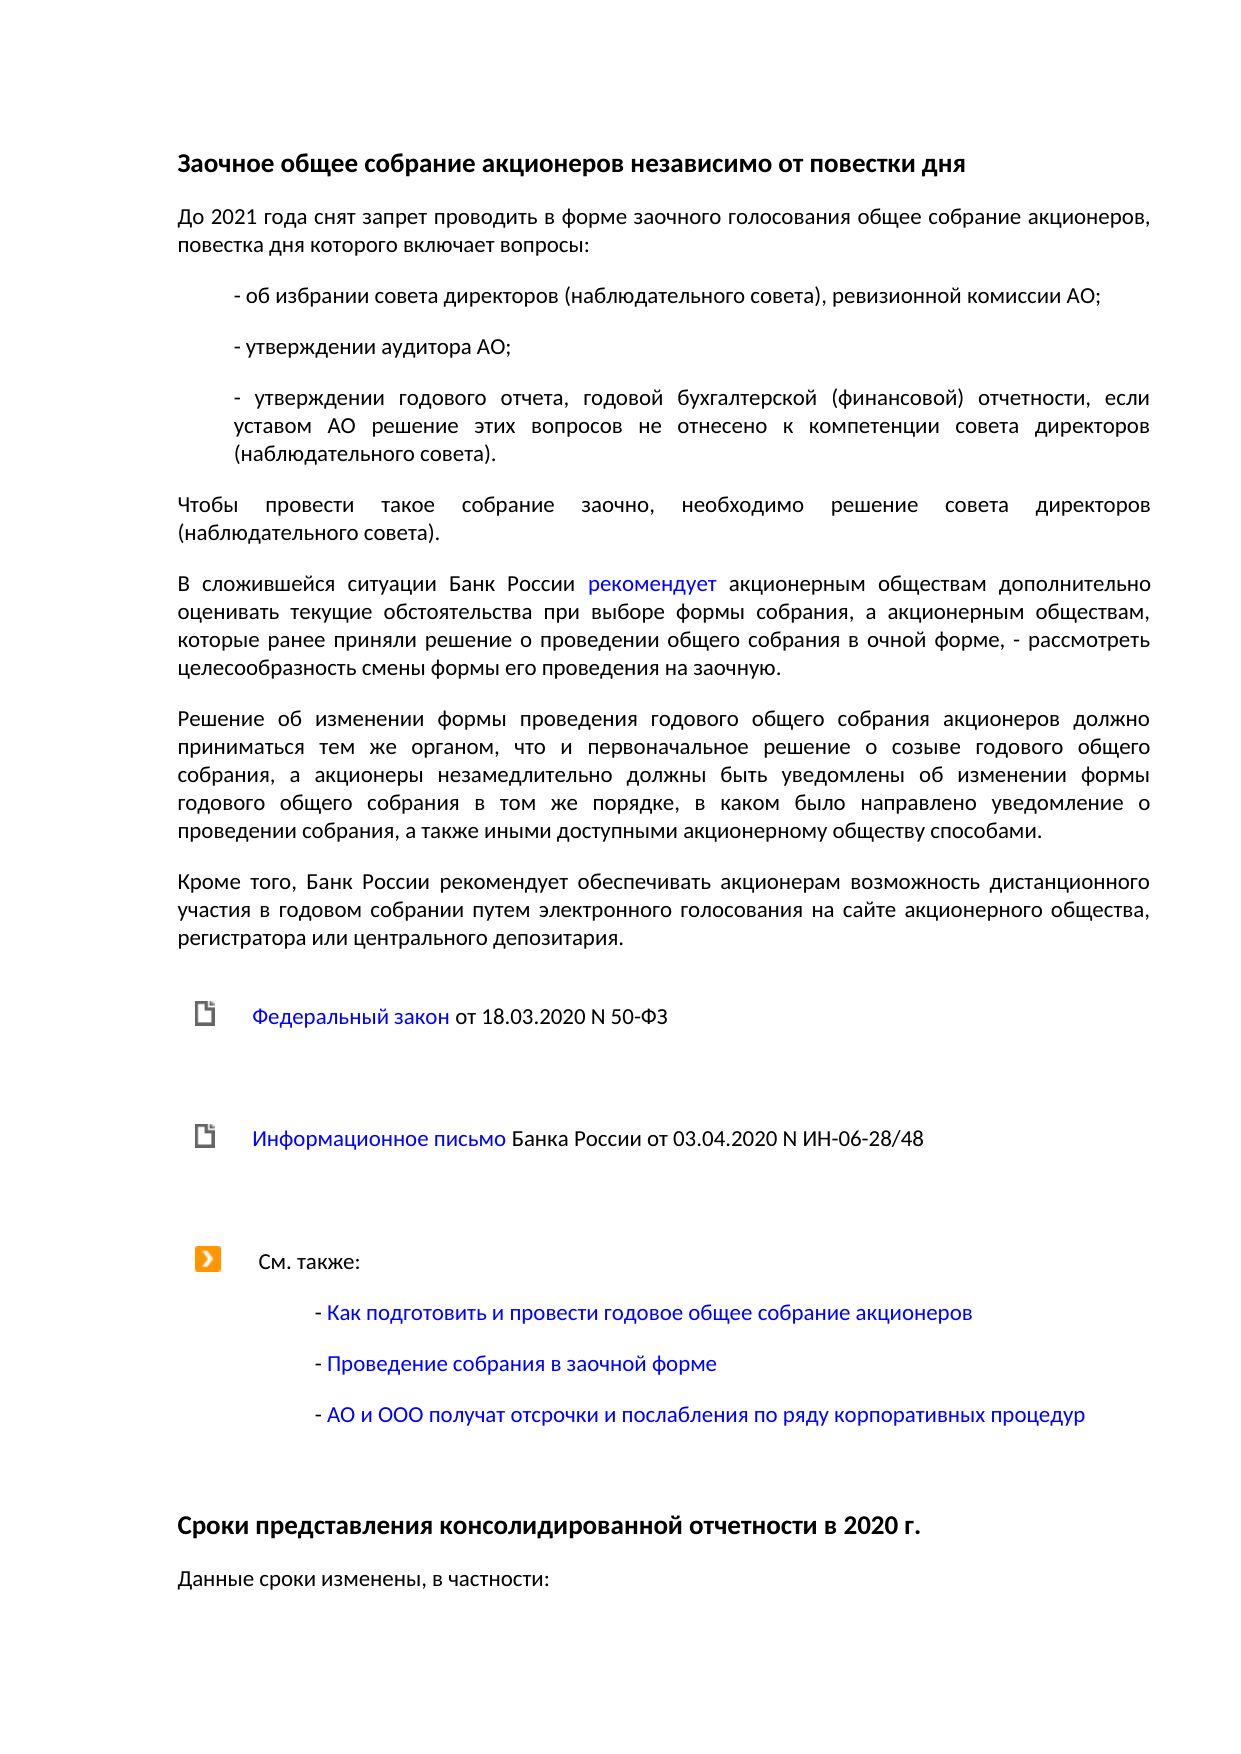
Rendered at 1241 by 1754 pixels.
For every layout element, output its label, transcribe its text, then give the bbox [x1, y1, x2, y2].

table_header См. также: - Как подготовить и провести годовое общее собрание акционеров - Проведение собрания в заочной форме - АО и ООО получат отсрочки и послабления по ряду корпоративных процедур [240, 1228, 1152, 1447]
text - об избрании совета директоров (наблюдательного совета), ревизионной комиссии АО; [233, 281, 1152, 309]
table_header [177, 1228, 239, 1447]
text В сложившейся ситуации Банк России рекомендует акционерным обществам дополнительно оценивать текущие обстоятельства при выборе формы собрания, а акционерным обществам, которые ранее приняли решение о проведении общего собрания в очной форме, - рассмотреть целесообразность смены формы его проведения на заочную. [177, 569, 1152, 681]
text - утверждении годового отчета, годовой бухгалтерской (финансовой) отчетности, если уставом АО решение этих вопросов не отнесено к компетенции совета директоров (наблюдательного совета). [233, 383, 1152, 467]
table_header [177, 983, 233, 1073]
text Данные сроки изменены, в частности: [177, 1564, 1152, 1592]
text Решение об изменении формы проведения годового общего собрания акционеров должно приниматься тем же органом, что и первоначальное решение о созыве годового общего собрания, а акционеры незамедлительно должны быть уведомлены об изменении формы годового общего собрания в том же порядке, в каком было направлено уведомление о проведении собрания, а также иными доступными акционерному обществу способами. [177, 704, 1152, 844]
text Чтобы провести такое собрание заочно, необходимо решение совета директоров (наблюдательного совета). [177, 490, 1152, 546]
picture [195, 1124, 215, 1148]
text Кроме того, Банк России рекомендует обеспечивать акционерам возможность дистанционного участия в годовом собрании путем электронного голосования на сайте акционерного общества, регистратора или центрального депозитария. [177, 867, 1152, 951]
table_header Информационное письмо Банка России от 03.04.2020 N ИН-06-28/48 [233, 1106, 1152, 1196]
table_header [177, 1106, 233, 1196]
text - утверждении аудитора АО; [233, 332, 1152, 360]
picture [195, 1001, 215, 1026]
text До 2021 года снят запрет проводить в форме заочного голосования общее собрание акционеров, повестка дня которого включает вопросы: [177, 202, 1152, 258]
text Сроки представления консолидированной отчетности в 2020 г. [177, 1508, 1152, 1541]
table_header Федеральный закон от 18.03.2020 N 50-ФЗ [233, 983, 1152, 1073]
text Заочное общее собрание акционеров независимо от повестки дня [177, 146, 1152, 179]
picture [195, 1246, 221, 1272]
